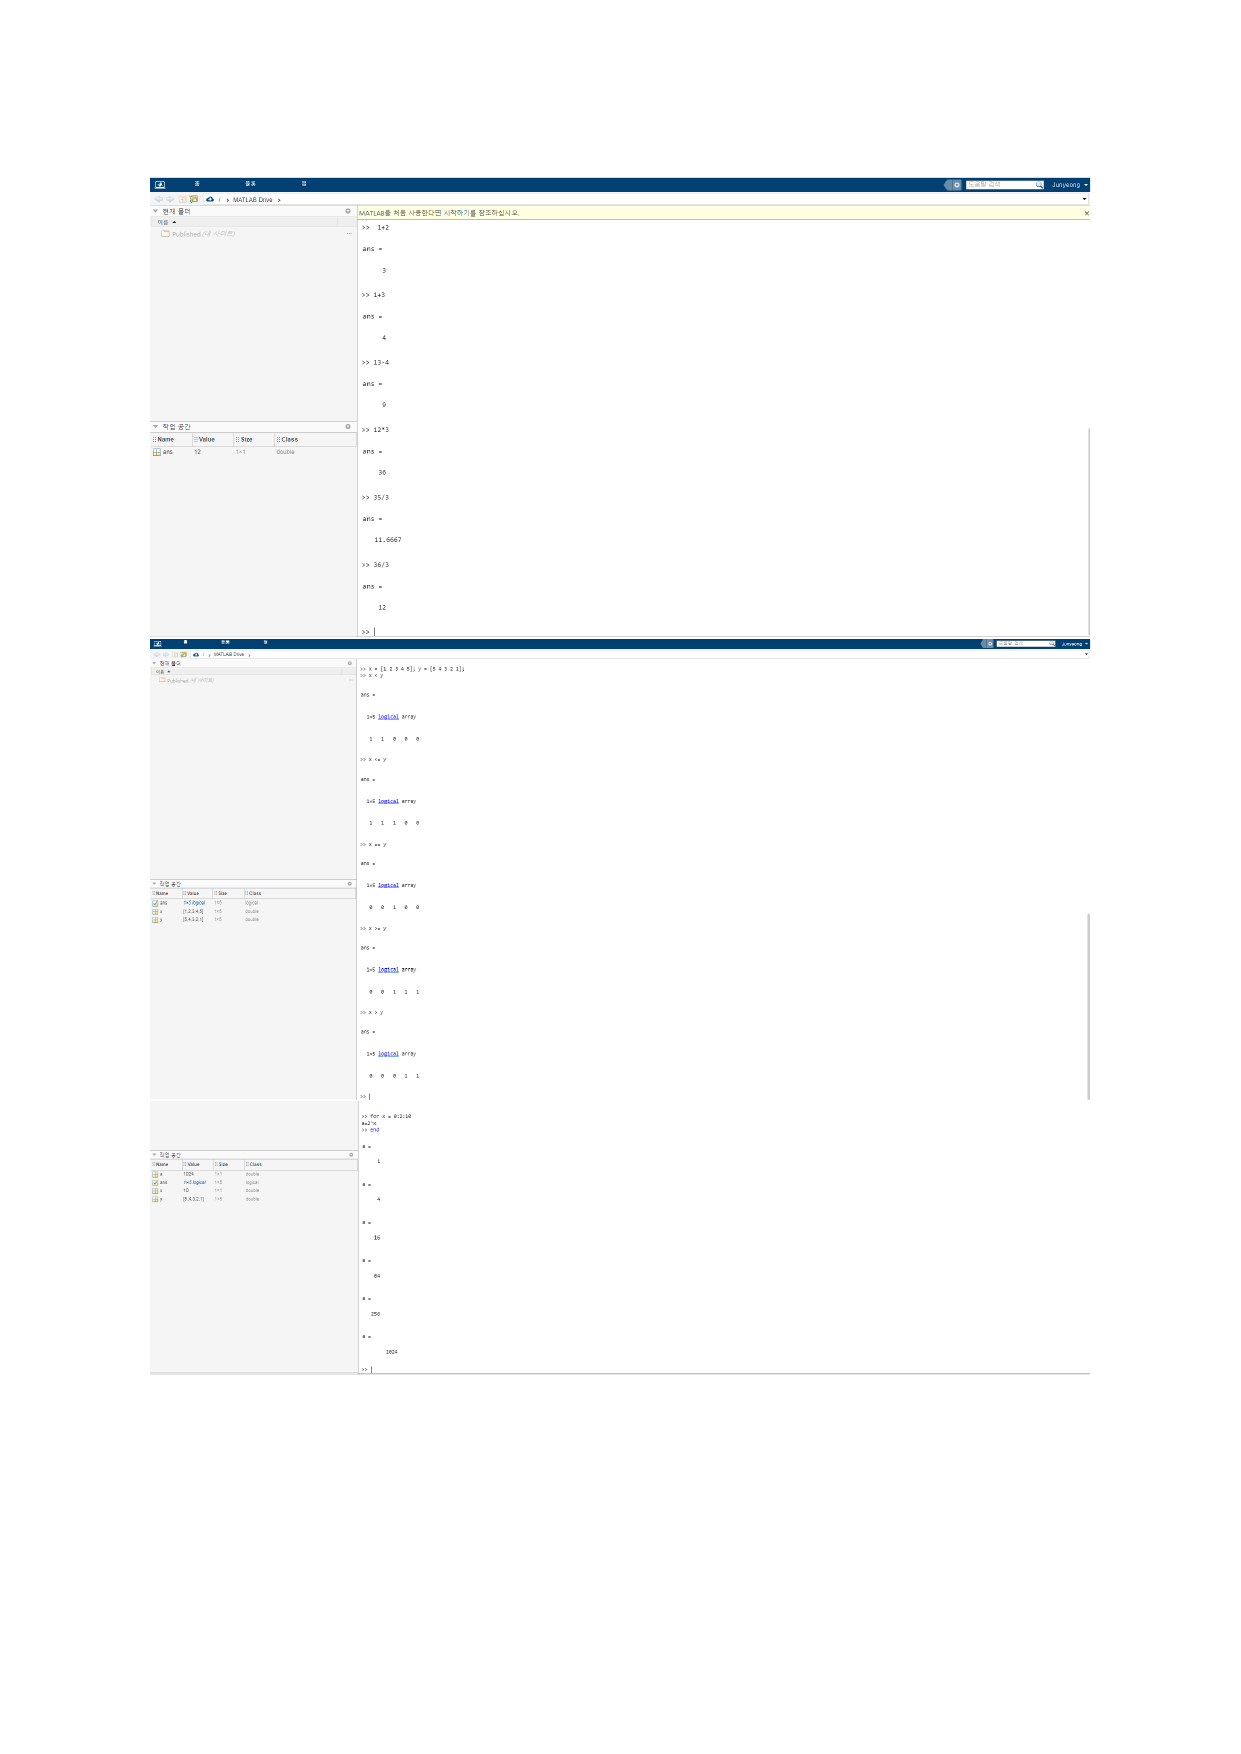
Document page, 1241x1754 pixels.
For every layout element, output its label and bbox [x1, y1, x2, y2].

picture [150, 1101, 1091, 1375]
picture [150, 177, 1091, 637]
picture [150, 639, 1091, 1100]
